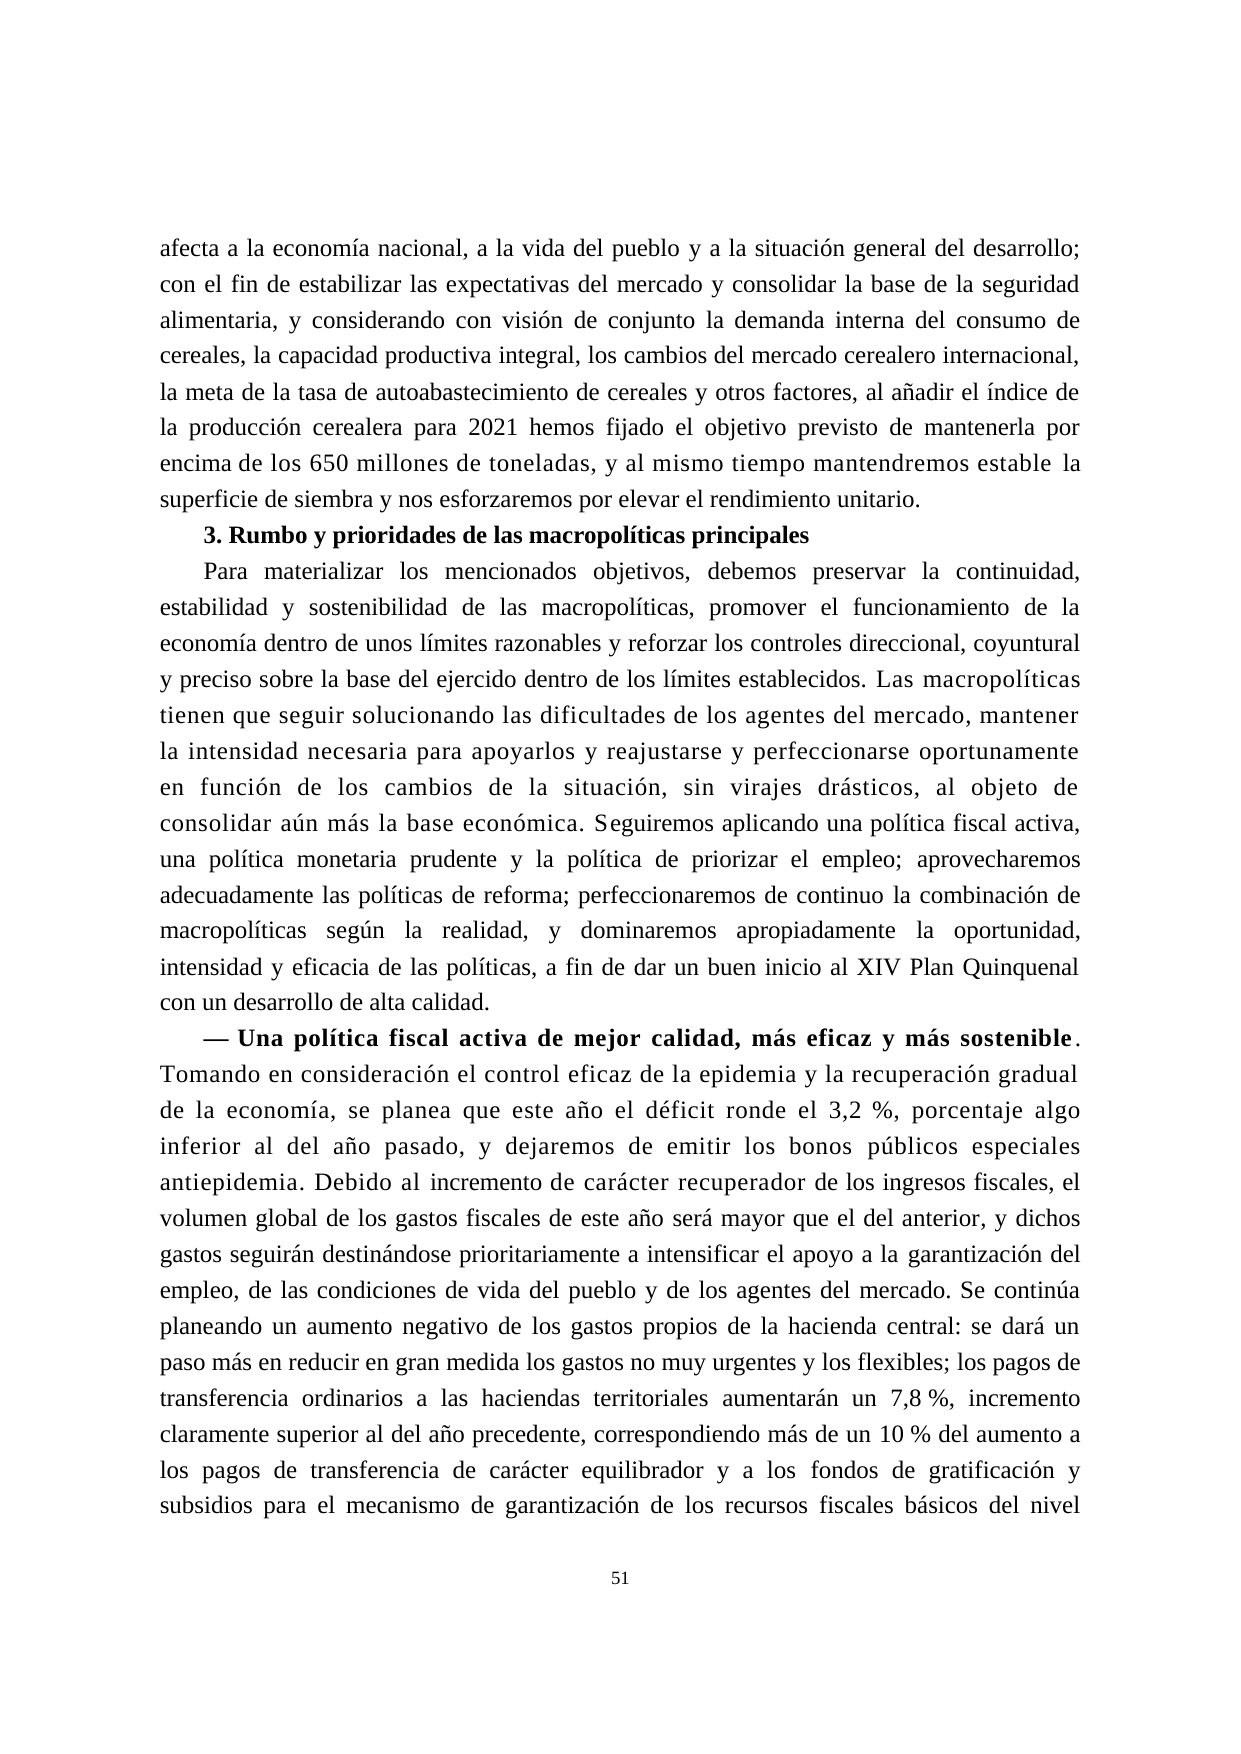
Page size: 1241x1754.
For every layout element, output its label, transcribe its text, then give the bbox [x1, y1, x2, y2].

text Para materializar los mencionados objetivos, debemos preservar la continuidad, estabilidad y sostenibilidad de las macropolíticas, promover el funcionamiento de la economía dentro de unos límites razonables y reforzar los controles direccional, coyuntural y preciso sobre la base del ejercido dentro de los límites establecidos. Las macropolíticas tienen que seguir solucionando las dificultades de los agentes del mercado, mantener la intensidad necesaria para apoyarlos y reajustarse y perfeccionarse oportunamente en función de los cambios de la situación, sin virajes drásticos, al objeto de consolidar aún más la base económica. Seguiremos aplicando una política fiscal activa, una política monetaria prudente y la política de priorizar el empleo; aprovecharemos adecuadamente las políticas de reforma; perfeccionaremos de continuo la combinación de macropolíticas según la realidad, y dominaremos apropiadamente la oportunidad, intensidad y eficacia de las políticas, a fin de dar un buen inicio al XIV Plan Quinquenal con un desarrollo de alta calidad. [159, 556, 1081, 1016]
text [159, 233, 1081, 513]
text 3. Rumbo y prioridades de las macropolíticas principales [159, 520, 1081, 549]
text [159, 1023, 1081, 1519]
